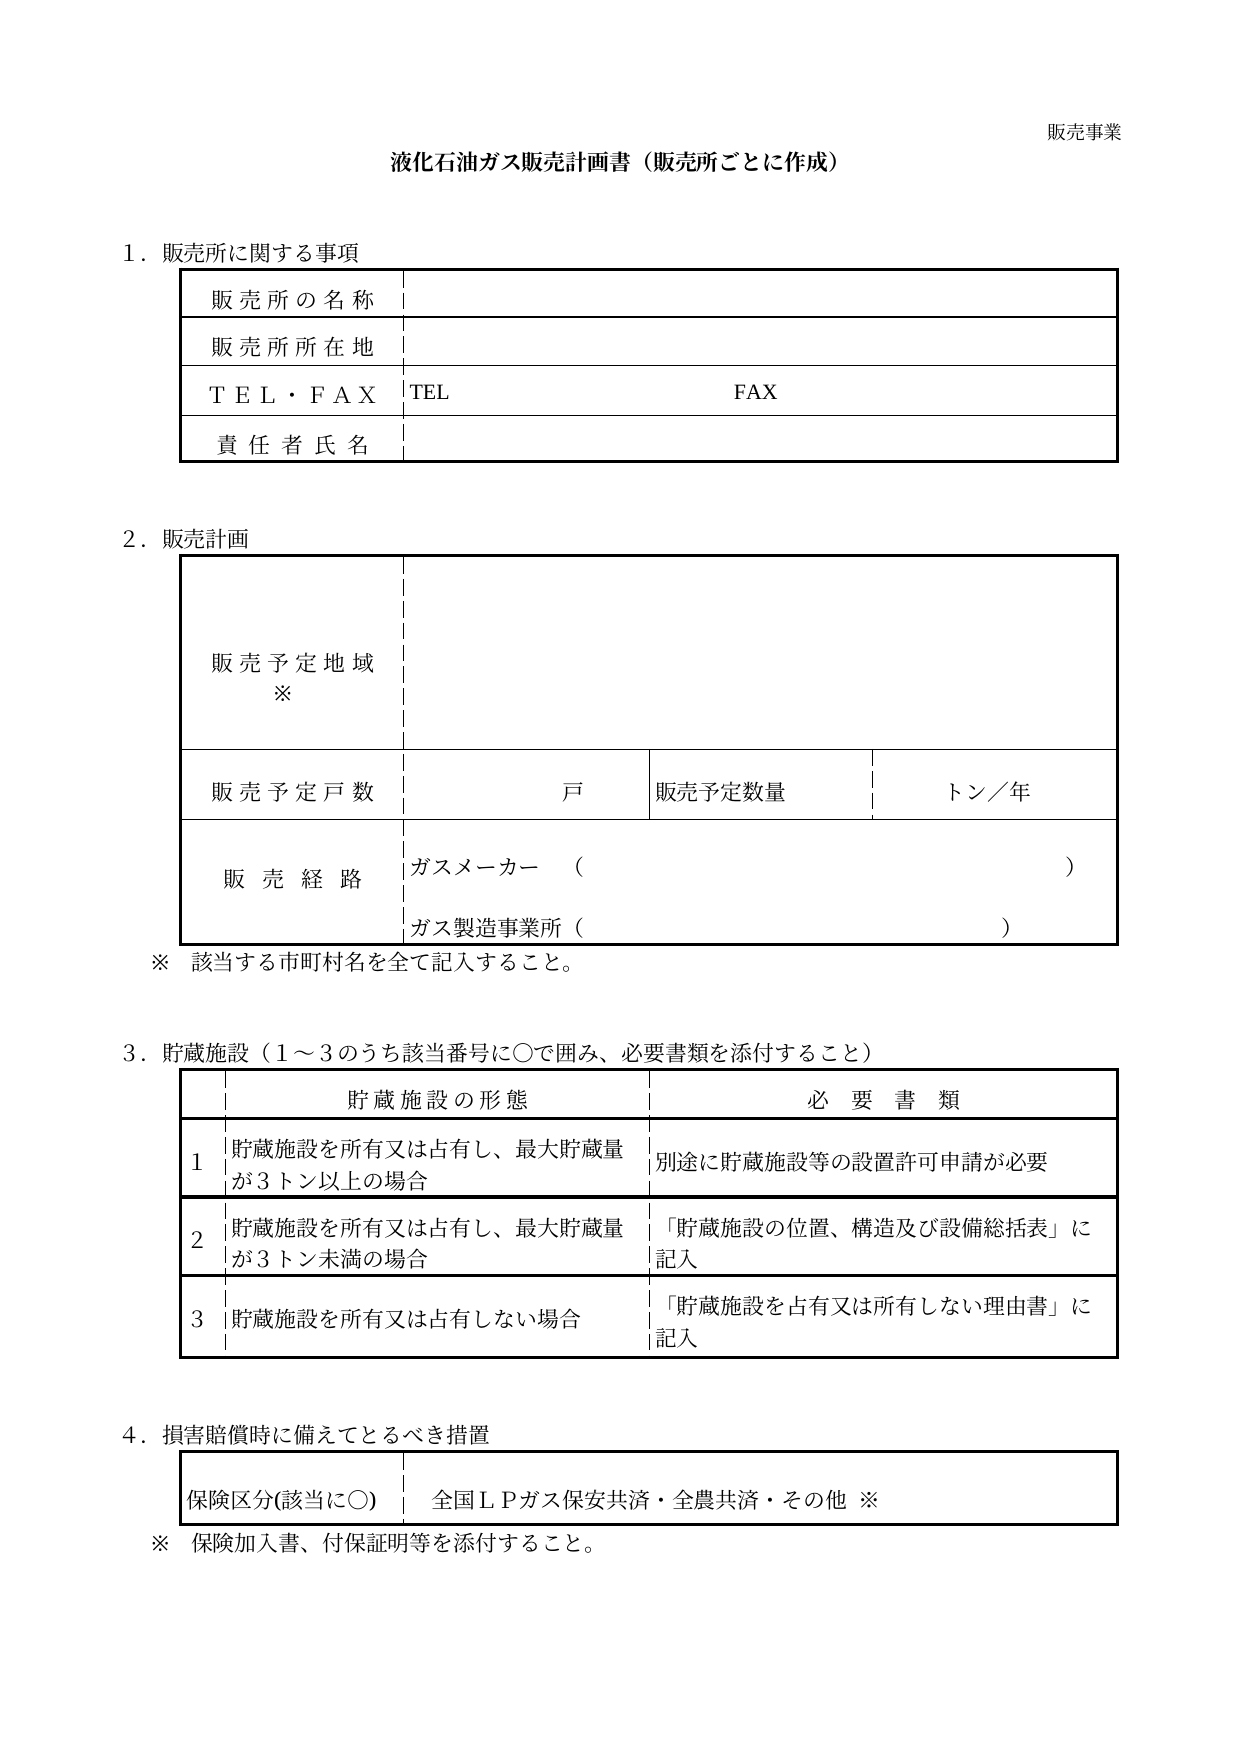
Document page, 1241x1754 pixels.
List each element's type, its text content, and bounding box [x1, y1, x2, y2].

table_header 全国ＬＰガス保安共済・全農共済・その他 ※ [404, 1453, 1116, 1523]
table_cell 貯蔵施設を所有又は占有しない場合 [225, 1277, 649, 1356]
text ※ 該当する市町村名を全て記入すること。 [118, 946, 1122, 977]
table_cell 販売予定数量 [650, 750, 872, 819]
text ２．販売計画 [118, 522, 1122, 554]
table_cell ＴＥＬ・ＦＡＸ [182, 366, 404, 415]
table_cell 販売所所在地 [182, 318, 404, 365]
table_cell １ [182, 1120, 225, 1195]
table_cell TEL FAX [404, 366, 1116, 415]
table_cell 販売経路 [182, 820, 404, 942]
text ※ 保険加入書、付保証明等を添付すること。 [118, 1526, 1122, 1558]
table_cell 販売予定戸数 [182, 750, 404, 819]
table_header 販売所の名称 [182, 271, 404, 316]
table_cell 戸 [404, 750, 649, 819]
text 販売事業 [118, 118, 1122, 145]
table_cell トン／年 [873, 750, 1116, 819]
table_header 必要書類 [649, 1071, 1116, 1117]
table_cell ３ [182, 1277, 225, 1356]
table_header [404, 557, 1116, 749]
table_cell 貯蔵施設を所有又は占有し、最大貯蔵量が３トン以上の場合 [225, 1120, 649, 1195]
text １．販売所に関する事項 [118, 236, 1122, 268]
table_cell [404, 416, 1116, 460]
table_cell 貯蔵施設を所有又は占有し、最大貯蔵量が３トン未満の場合 [225, 1199, 649, 1274]
table_header [182, 1071, 225, 1117]
text 液化石油ガス販売計画書（販売所ごとに作成） [118, 145, 1122, 177]
table_cell 「貯蔵施設の位置、構造及び設備総括表」に記入 [649, 1199, 1116, 1274]
table_cell 別途に貯蔵施設等の設置許可申請が必要 [649, 1120, 1116, 1195]
table_header [404, 271, 1116, 316]
text ４．損害賠償時に備えてとるべき措置 [118, 1418, 1122, 1450]
table_cell [404, 318, 1116, 365]
table_header 貯蔵施設の形態 [225, 1071, 649, 1117]
table_header 販売予定地域 ※ [182, 557, 404, 749]
table_cell ガスメーカー （ ） ガス製造事業所（ ） [404, 820, 1116, 942]
text ３．貯蔵施設（１～３のうち該当番号に○で囲み、必要書類を添付すること） [118, 1037, 1122, 1068]
table_cell 「貯蔵施設を占有又は所有しない理由書」に記入 [649, 1277, 1116, 1356]
table_cell ２ [182, 1199, 225, 1274]
table_cell 責任者氏名 [182, 416, 404, 460]
table_header 保険区分(該当に○) [182, 1453, 404, 1523]
